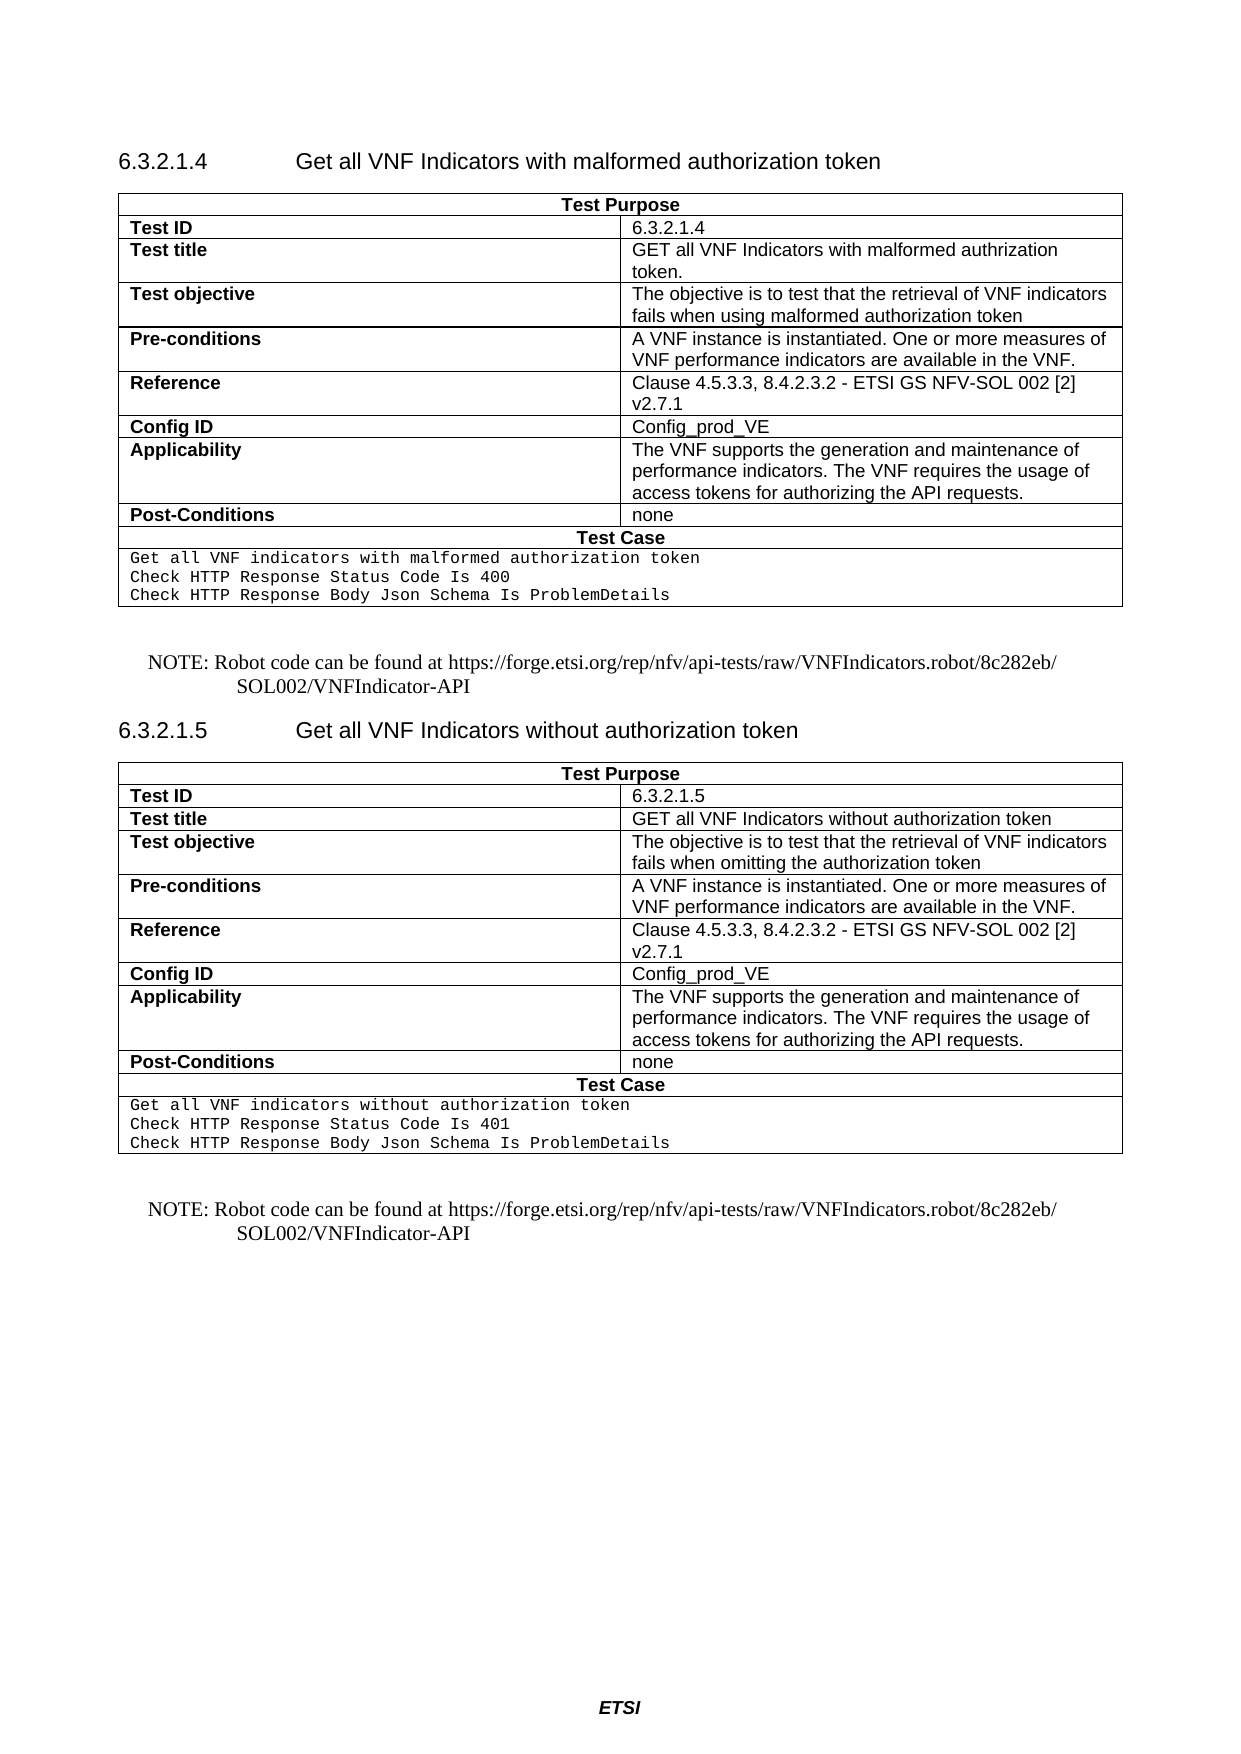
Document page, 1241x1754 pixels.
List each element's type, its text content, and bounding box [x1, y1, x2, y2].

table_cell The VNF supports the generation and maintenance of performance indicators. The VNF requires the usage of access tokens for authorizing the API requests. [621, 986, 1122, 1050]
table_cell Post-Conditions [119, 504, 620, 526]
table_cell Get all VNF indicators with malformed authorization token Check HTTP Response Status Code Is 400 Check HTTP Response Body Json Schema Is ProblemDetails [119, 549, 1122, 606]
table_cell Test objective [119, 831, 620, 874]
table_cell GET all VNF Indicators without authorization token [621, 808, 1122, 829]
table_cell Get all VNF indicators without authorization token Check HTTP Response Status Code Is 401 Check HTTP Response Body Json Schema Is ProblemDetails [119, 1097, 1122, 1153]
table_cell Test title [119, 808, 620, 829]
table_cell GET all VNF Indicators with malformed authrization token. [621, 239, 1122, 282]
table_cell Reference [119, 919, 620, 962]
table_cell Config_prod_VE [621, 416, 1122, 437]
table_cell The objective is to test that the retrieval of VNF indicators fails when omitting the authorization token [621, 831, 1122, 874]
table_cell Applicability [119, 438, 620, 503]
table_header Test Purpose [119, 763, 1122, 784]
table_cell A VNF instance is instantiated. One or more measures of VNF performance indicators are available in the VNF. [621, 328, 1122, 371]
table_cell Clause 4.5.3.3, 8.4.2.3.2 - ETSI GS NFV-SOL 002 [2] v2.7.1 [621, 919, 1122, 962]
table_cell none [621, 1051, 1122, 1073]
table_cell The VNF supports the generation and maintenance of performance indicators. The VNF requires the usage of access tokens for authorizing the API requests. [621, 438, 1122, 503]
table_cell Test objective [119, 283, 620, 326]
table_cell Pre-conditions [119, 875, 620, 918]
table_cell none [621, 504, 1122, 526]
subtitle 6.3.2.1.5 Get all VNF Indicators without authorization token [118, 717, 1122, 743]
table_cell Test ID [119, 785, 620, 807]
table_cell Test ID [119, 216, 620, 238]
table_cell Applicability [119, 986, 620, 1050]
table_cell Test Case [119, 1074, 1122, 1096]
table_cell The objective is to test that the retrieval of VNF indicators fails when using malformed authorization token [621, 283, 1122, 326]
table_cell Config_prod_VE [621, 963, 1122, 984]
text NOTE: Robot code can be found at https://forge.etsi.org/rep/nfv/api-tests/raw/VNFIndicators.robot/8c282eb/SOL002/VNFIndicator-API [148, 650, 1122, 698]
subtitle 6.3.2.1.4 Get all VNF Indicators with malformed authorization token [118, 148, 1122, 174]
text NOTE: Robot code can be found at https://forge.etsi.org/rep/nfv/api-tests/raw/VNFIndicators.robot/8c282eb/SOL002/VNFIndicator-API [148, 1197, 1122, 1245]
table_cell Reference [119, 372, 620, 415]
table_cell Config ID [119, 416, 620, 437]
table_cell Config ID [119, 963, 620, 984]
table_cell Pre-conditions [119, 328, 620, 371]
table_cell Test Case [119, 527, 1122, 548]
table_header Test Purpose [119, 194, 1122, 215]
table_cell A VNF instance is instantiated. One or more measures of VNF performance indicators are available in the VNF. [621, 875, 1122, 918]
table_cell Post-Conditions [119, 1051, 620, 1073]
table_cell Clause 4.5.3.3, 8.4.2.3.2 - ETSI GS NFV-SOL 002 [2] v2.7.1 [621, 372, 1122, 415]
table_cell 6.3.2.1.4 [621, 216, 1122, 238]
table_cell Test title [119, 239, 620, 282]
table_cell 6.3.2.1.5 [621, 785, 1122, 807]
